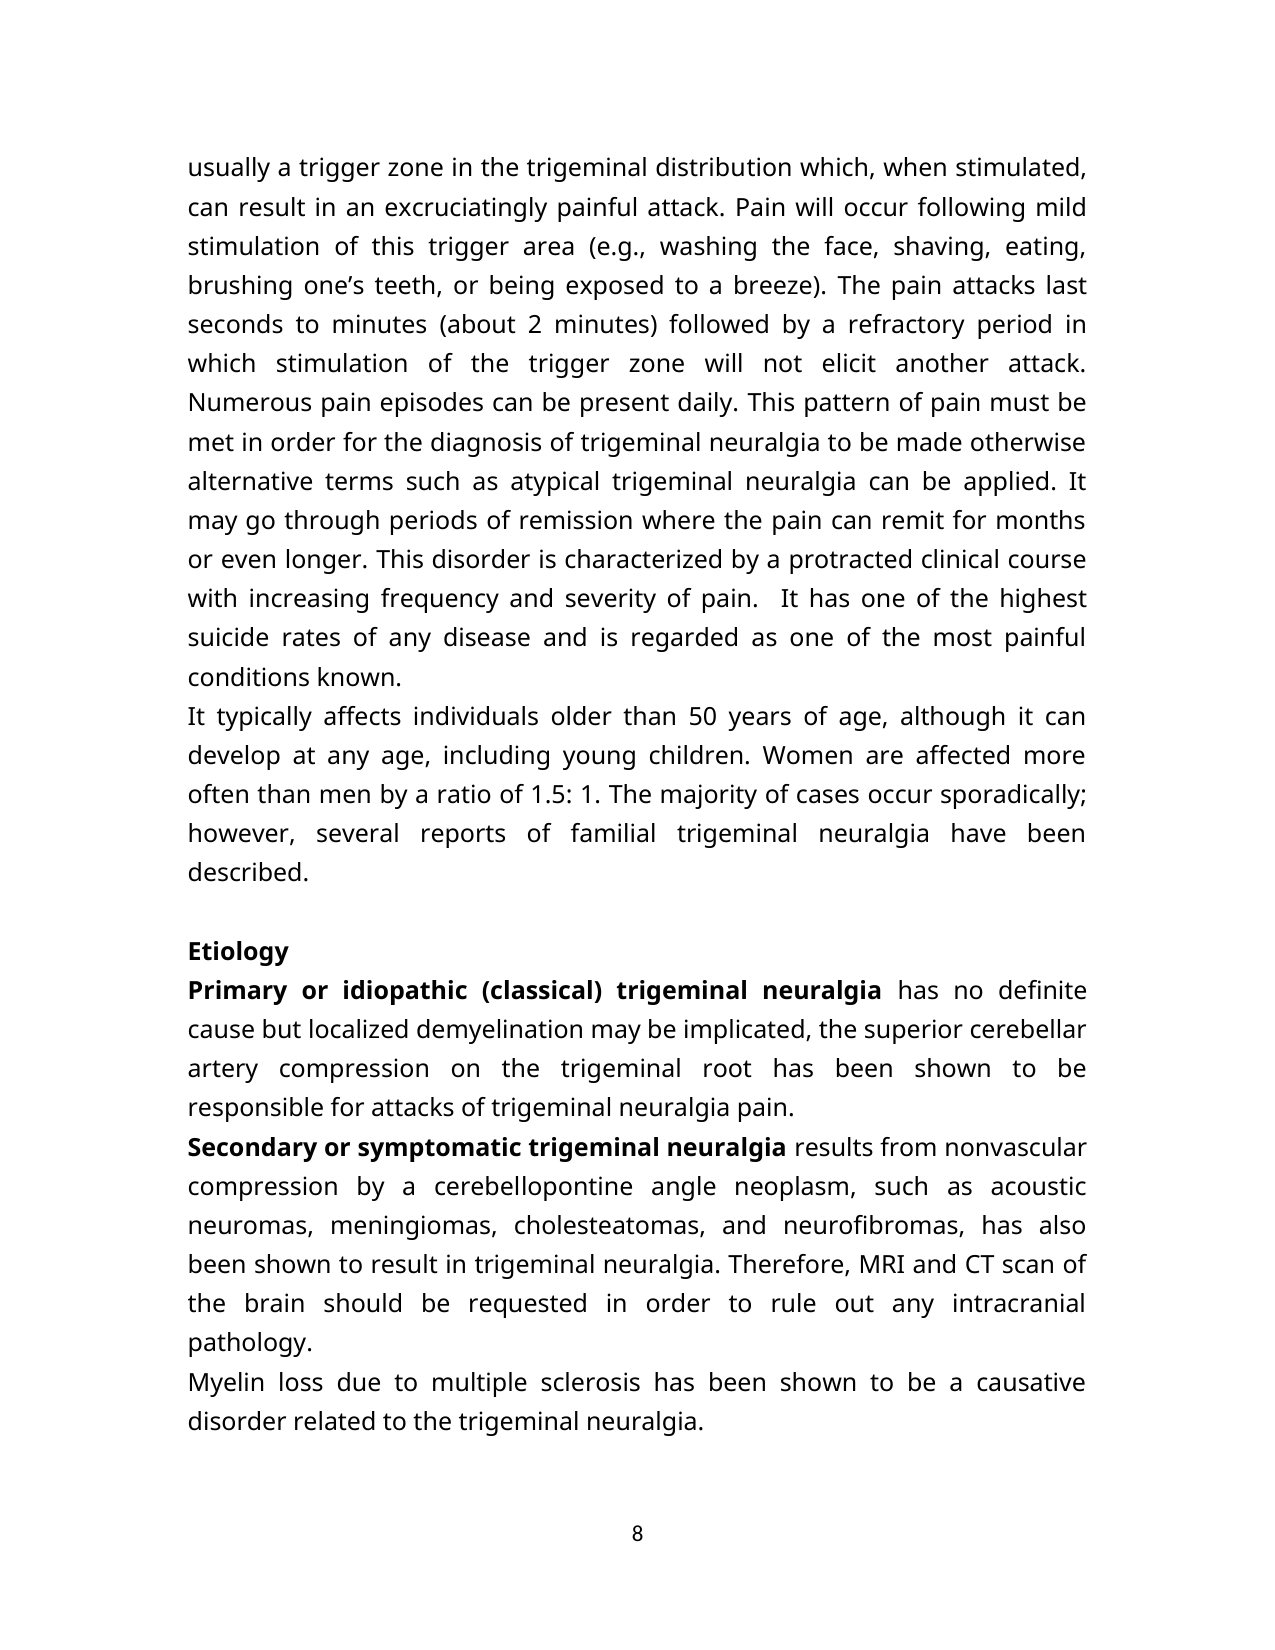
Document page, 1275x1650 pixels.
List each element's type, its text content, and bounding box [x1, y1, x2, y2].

text Secondary or symptomatic trigeminal neuralgia results from nonvascular compression by a cerebellopontine angle neoplasm, such as acoustic neuromas, meningiomas, cholesteatomas, and neurofibromas, has also been shown to result in trigeminal neuralgia. Therefore, and CT scan of the brain should be requested in order to rule out any intracranial pathology. [187, 1129, 1087, 1359]
text Myelin loss due to multiple sclerosis has been shown to be a causative disorder related to the trigeminal neuralgia. [187, 1364, 1087, 1437]
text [187, 150, 1087, 693]
text Etiology [187, 933, 1087, 967]
text Primary or idiopathic (classical) trigeminal neuralgia has no definite cause but localized demyelination may be implicated, the superior cerebellar artery compression on the trigeminal root has been shown to be responsible for attacks of trigeminal neuralgia pain. [187, 972, 1087, 1124]
text It typically affects individuals older than 50 years of age, although it can develop at any age, including young children. Women are affected more often than men by a ratio of 1.5: 1. The majority of cases occur sporadically; however, several reports of familial trigeminal neuralgia have been described. [187, 698, 1087, 889]
